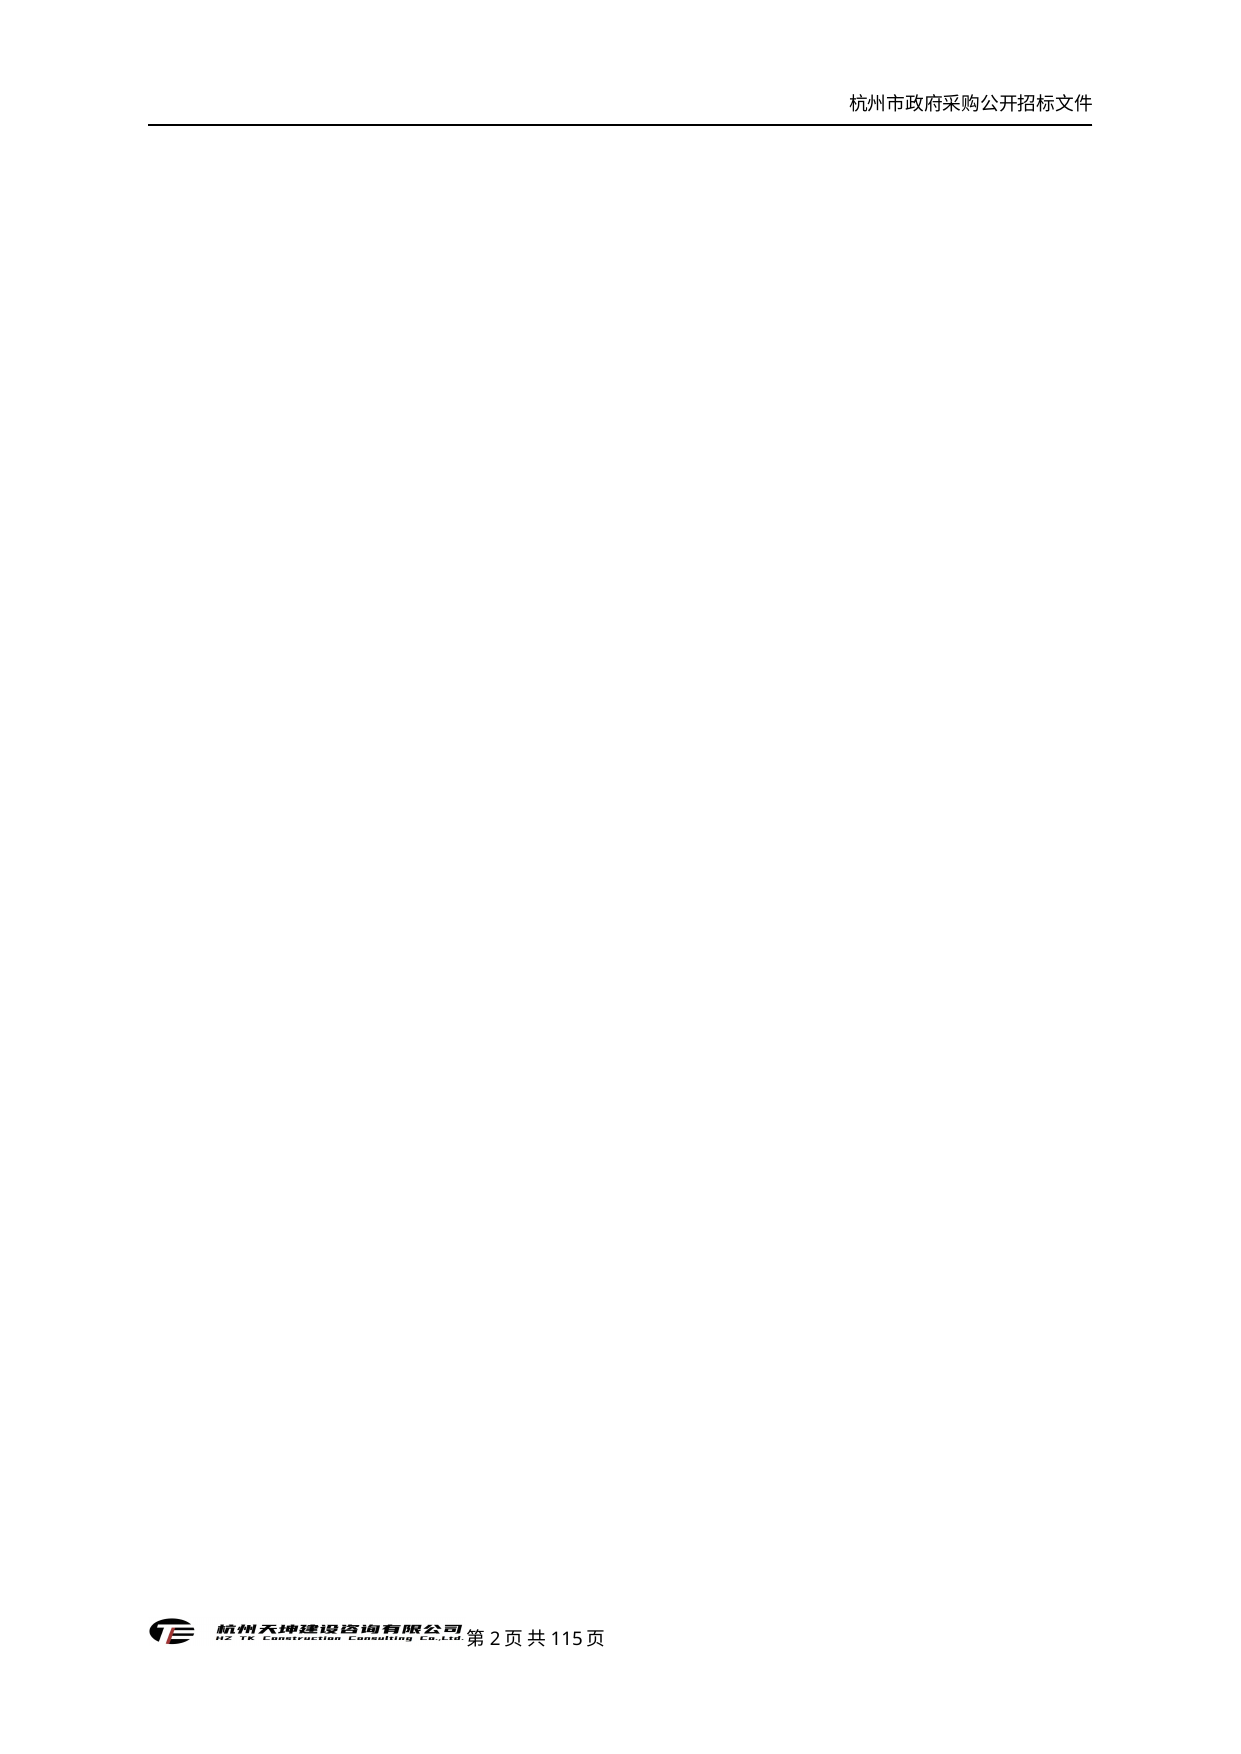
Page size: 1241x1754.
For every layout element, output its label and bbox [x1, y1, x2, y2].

picture [147, 1617, 467, 1646]
